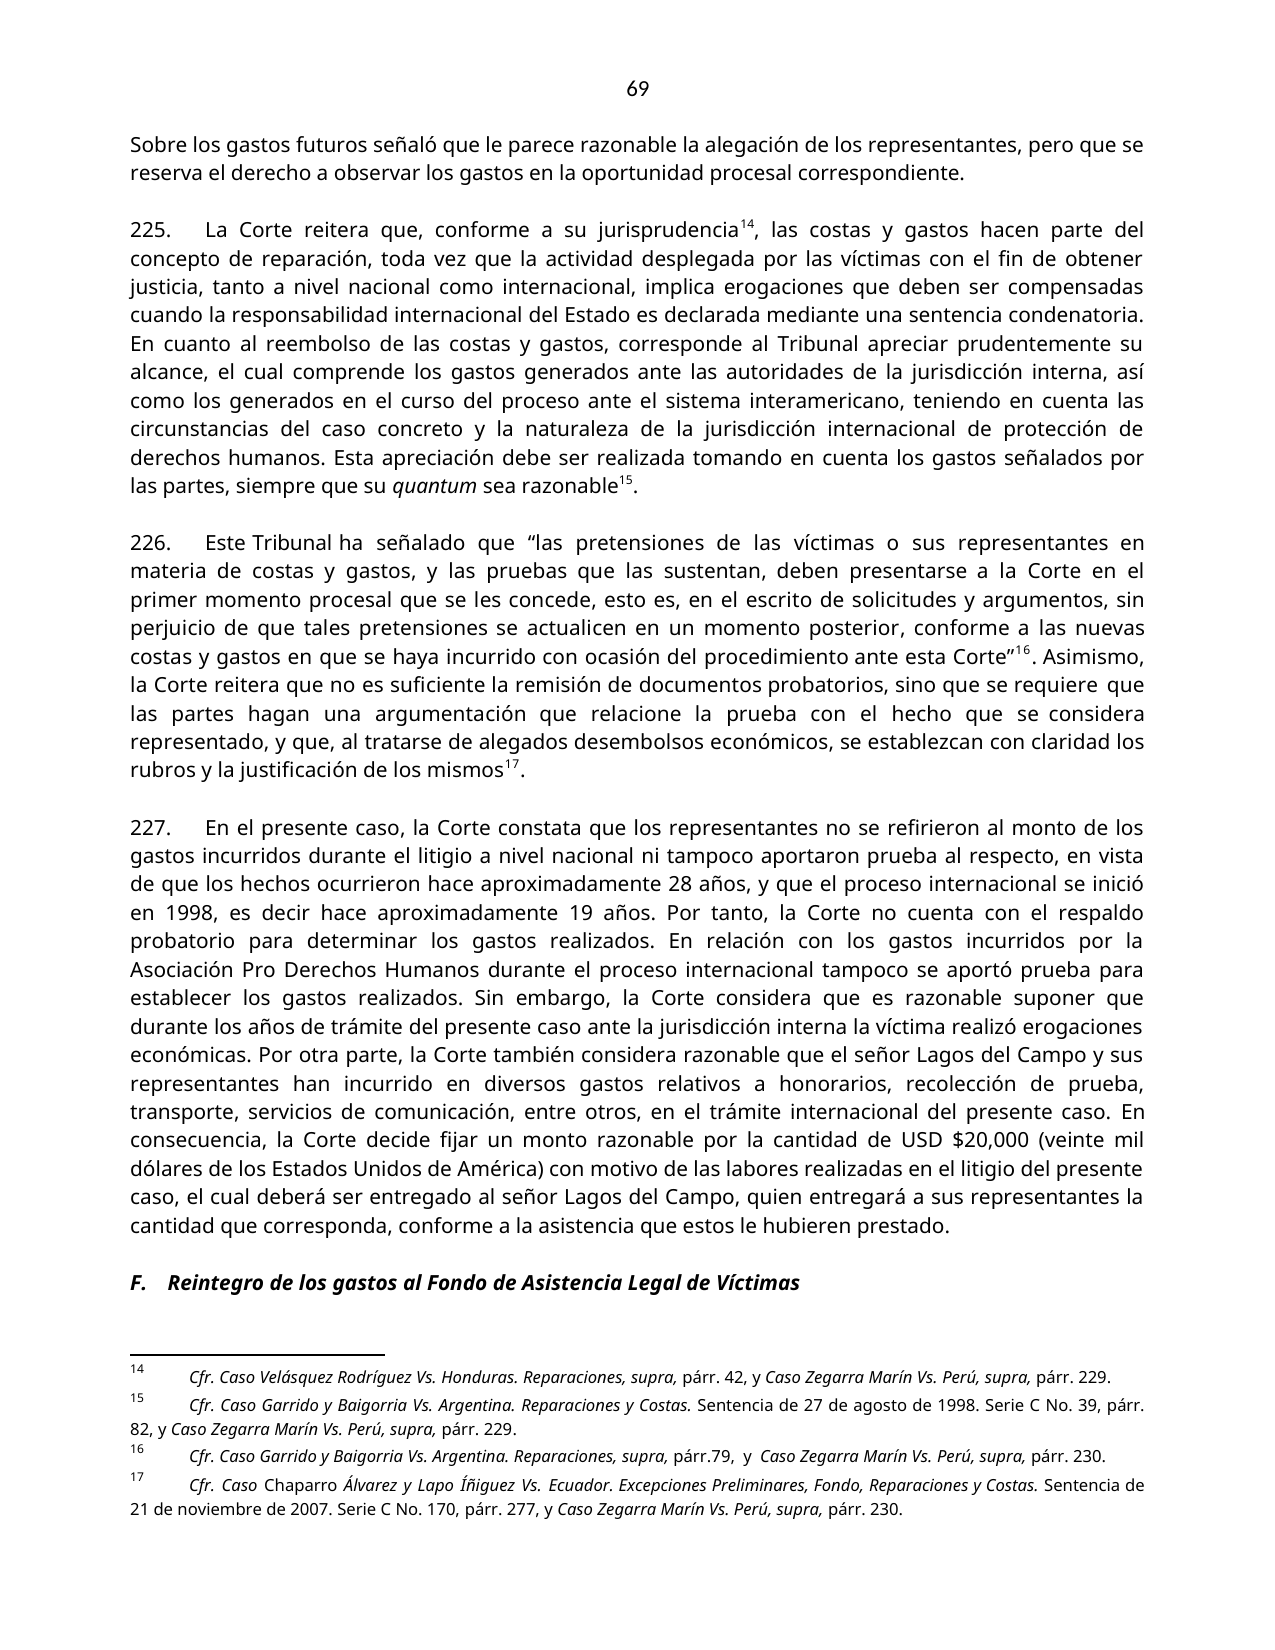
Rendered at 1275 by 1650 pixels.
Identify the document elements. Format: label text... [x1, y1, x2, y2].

list La Corte reitera que, conforme a su jurisprudencia, las costas y gastos hacen parte del concepto de reparación, toda vez que la actividad desplegada por las víctimas con el fin de obtener justicia, tanto a nivel nacional como internacional, implica erogaciones que deben ser compensadas cuando la responsabilidad internacional del Estado es declarada mediante una sentencia condenatoria. En cuanto al reembolso de las costas y gastos, corresponde al Tribunal apreciar prudentemente su alcance, el cual comprende los gastos generados ante las autoridades de la jurisdicción interna, así como los generados en el curso del proceso ante el sistema interamericano, teniendo en cuenta las circunstancias del caso concreto y la naturaleza de la jurisdicción internacional de protección de derechos humanos. Esta apreciación debe ser realizada tomando en cuenta los gastos señalados por las partes, siempre que su quantum sea razonable. [130, 215, 1145, 499]
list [130, 130, 1145, 187]
subtitle Reintegro de los gastos al Fondo de Asistencia Legal de Víctimas [130, 1268, 1145, 1296]
list En el presente caso, la Corte constata que los representantes no se refirieron al monto de los gastos incurridos durante el litigio a nivel nacional ni tampoco aportaron prueba al respecto, en vista de que los hechos ocurrieron hace aproximadamente 28 años, y que el proceso internacional se inició en 1998, es decir hace aproximadamente 19 años. Por tanto, la Corte no cuenta con el respaldo probatorio para determinar los gastos realizados. En relación con los gastos incurridos por la Asociación Pro Derechos Humanos durante el proceso internacional tampoco se aportó prueba para establecer los gastos realizados. Sin embargo, la Corte considera que es razonable suponer que durante los años de trámite del presente caso ante la jurisdicción interna la víctima realizó erogaciones económicas. Por otra parte, la Corte también considera razonable que el señor Lagos del Campo y sus representantes han incurrido en diversos gastos relativos a honorarios, recolección de prueba, transporte, servicios de comunicación, entre otros, en el trámite internacional del presente caso. En consecuencia, la Corte decide fijar un monto razonable por la cantidad de USD $20,000 (veinte mil dólares de los Estados Unidos de América) con motivo de las labores realizadas en el litigio del presente caso, el cual deberá ser entregado al señor Lagos del Campo, quien entregará a sus representantes la cantidad que corresponda, conforme a la asistencia que estos le hubieren prestado. [130, 813, 1145, 1239]
list Este Tribunal ha señalado que “las pretensiones de las víctimas o sus representantes en materia de costas y gastos, y las pruebas que las sustentan, deben presentarse a la Corte en el primer momento procesal que se les concede, esto es, en el escrito de solicitudes y argumentos, sin perjuicio de que tales pretensiones se actualicen en un momento posterior, conforme a las nuevas costas y gastos en que se haya incurrido con ocasión del procedimiento ante esta Corte”. Asimismo, la Corte reitera que no es suficiente la remisión de documentos probatorios, sino que se requiere que las partes hagan una argumentación que relacione la prueba con el hecho que se considera representado, y que, al tratarse de alegados desembolsos económicos, se establezcan con claridad los rubros y la justificación de los mismos. [130, 528, 1145, 784]
